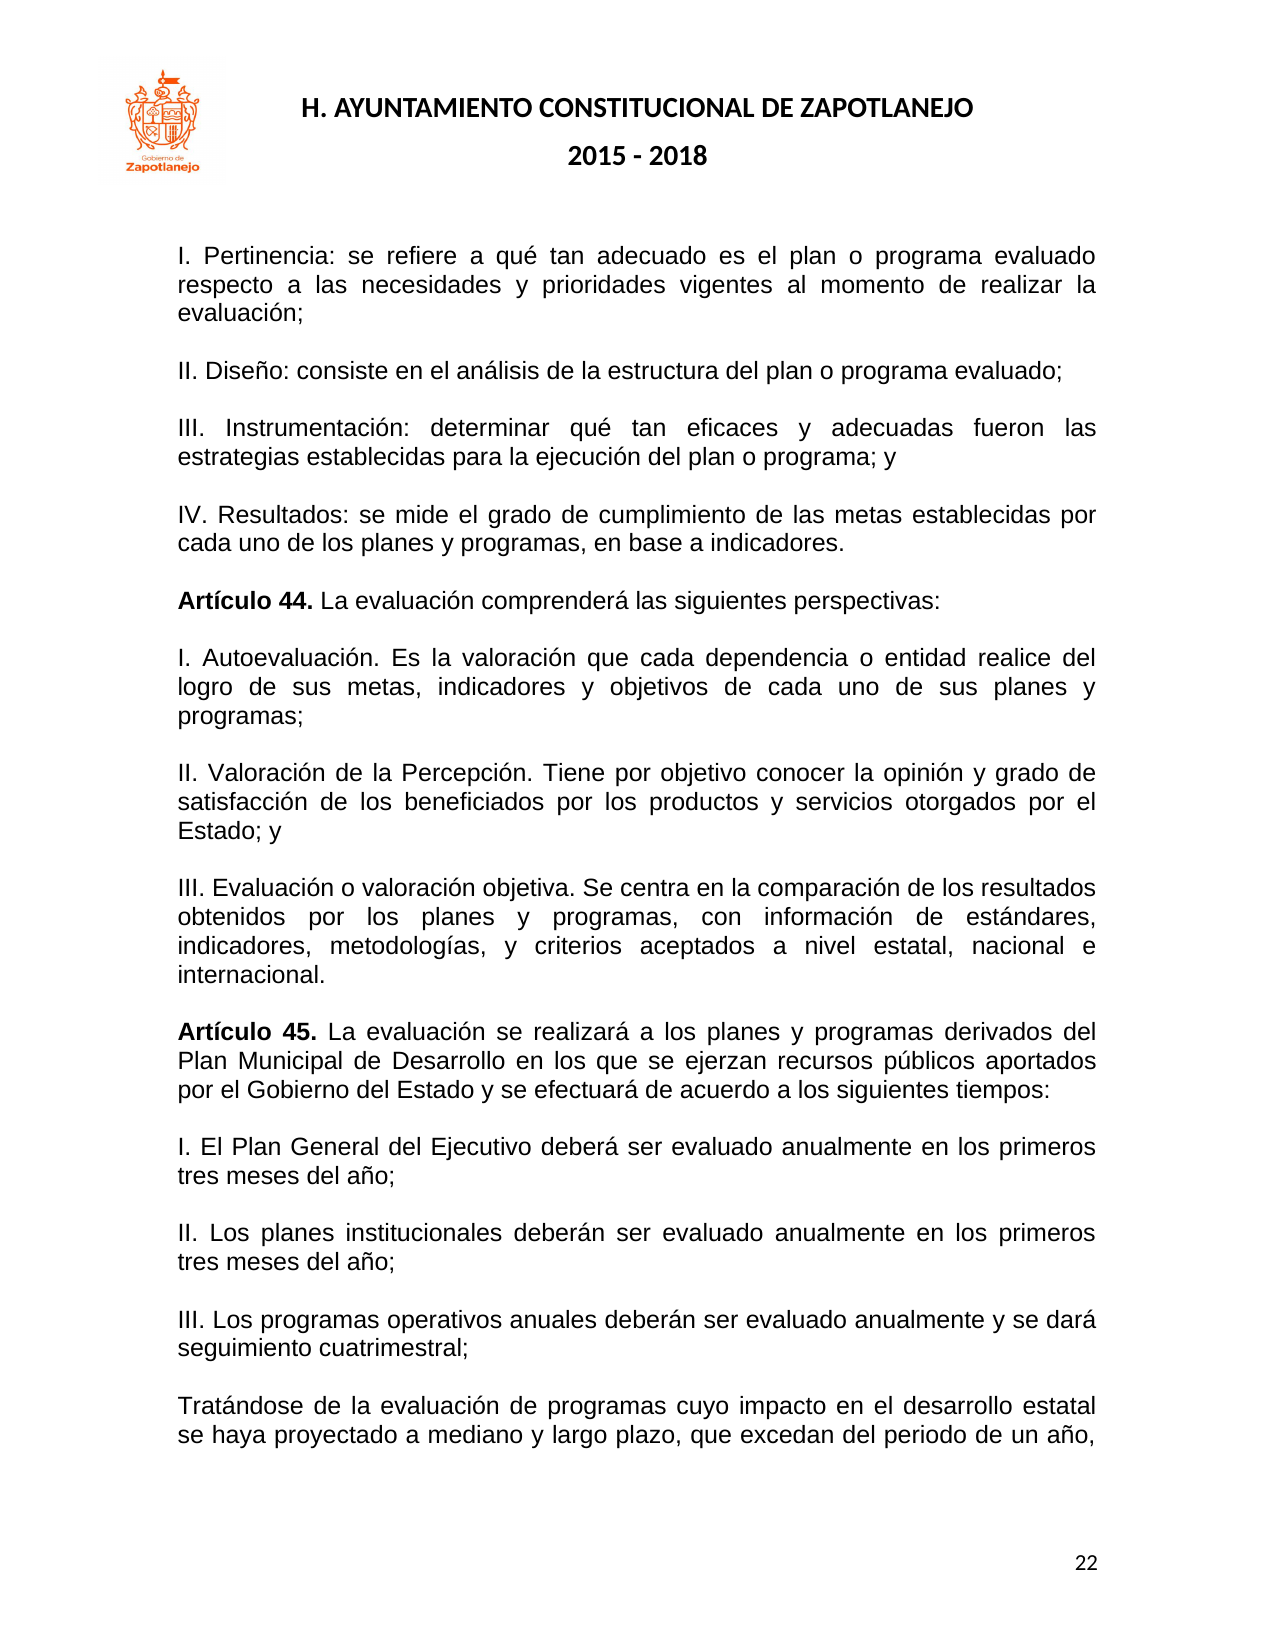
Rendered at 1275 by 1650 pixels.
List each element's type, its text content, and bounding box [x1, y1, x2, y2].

text III. Instrumentación: determinar qué tan eficaces y adecuadas fueron las estrategias establecidas para la ejecución del plan o programa; y [177, 413, 1098, 471]
text I. Pertinencia: se refiere a qué tan adecuado es el plan o programa evaluado respecto a las necesidades y prioridades vigentes al momento de realizar la evaluación; [177, 241, 1098, 327]
text Artículo 45. La evaluación se realizará a los planes y programas derivados del Plan Municipal de Desarrollo en los que se ejerzan recursos públicos aportados por el Gobierno del Estado y se efectuará de acuerdo a los siguientes tiempos: [177, 1017, 1098, 1103]
text II. Diseño: consiste en el análisis de la estructura del plan o programa evaluado; [177, 356, 1098, 385]
picture [97, 56, 226, 185]
text III. Los programas operativos anuales deberán ser evaluado anualmente y se dará seguimiento cuatrimestral; [177, 1305, 1098, 1362]
text II. Valoración de la Percepción. Tiene por objetivo conocer la opinión y grado de satisfacción de los beneficiados por los productos y servicios otorgados por el Estado; y [177, 758, 1098, 845]
text I. El Plan General del Ejecutivo deberá ser evaluado anualmente en los primeros tres meses del año; [177, 1132, 1098, 1190]
text IV. Resultados: se mide el grado de cumplimiento de las metas establecidas por cada uno de los planes y programas, en base a indicadores. [177, 500, 1098, 557]
text Artículo 44. La evaluación comprenderá las siguientes perspectivas: [177, 586, 1098, 615]
text I. Autoevaluación. Es la valoración que cada dependencia o entidad realice del logro de sus metas, indicadores y objetivos de cada uno de sus planes y programas; [177, 643, 1098, 730]
text III. Evaluación o valoración objetiva. Se centra en la comparación de los resultados obtenidos por los planes y programas, con información de estándares, indicadores, metodologías, y criterios aceptados a nivel estatal, nacional e internacional. [177, 873, 1098, 988]
text II. Los planes institucionales deberán ser evaluado anualmente en los primeros tres meses del año; [177, 1218, 1098, 1276]
